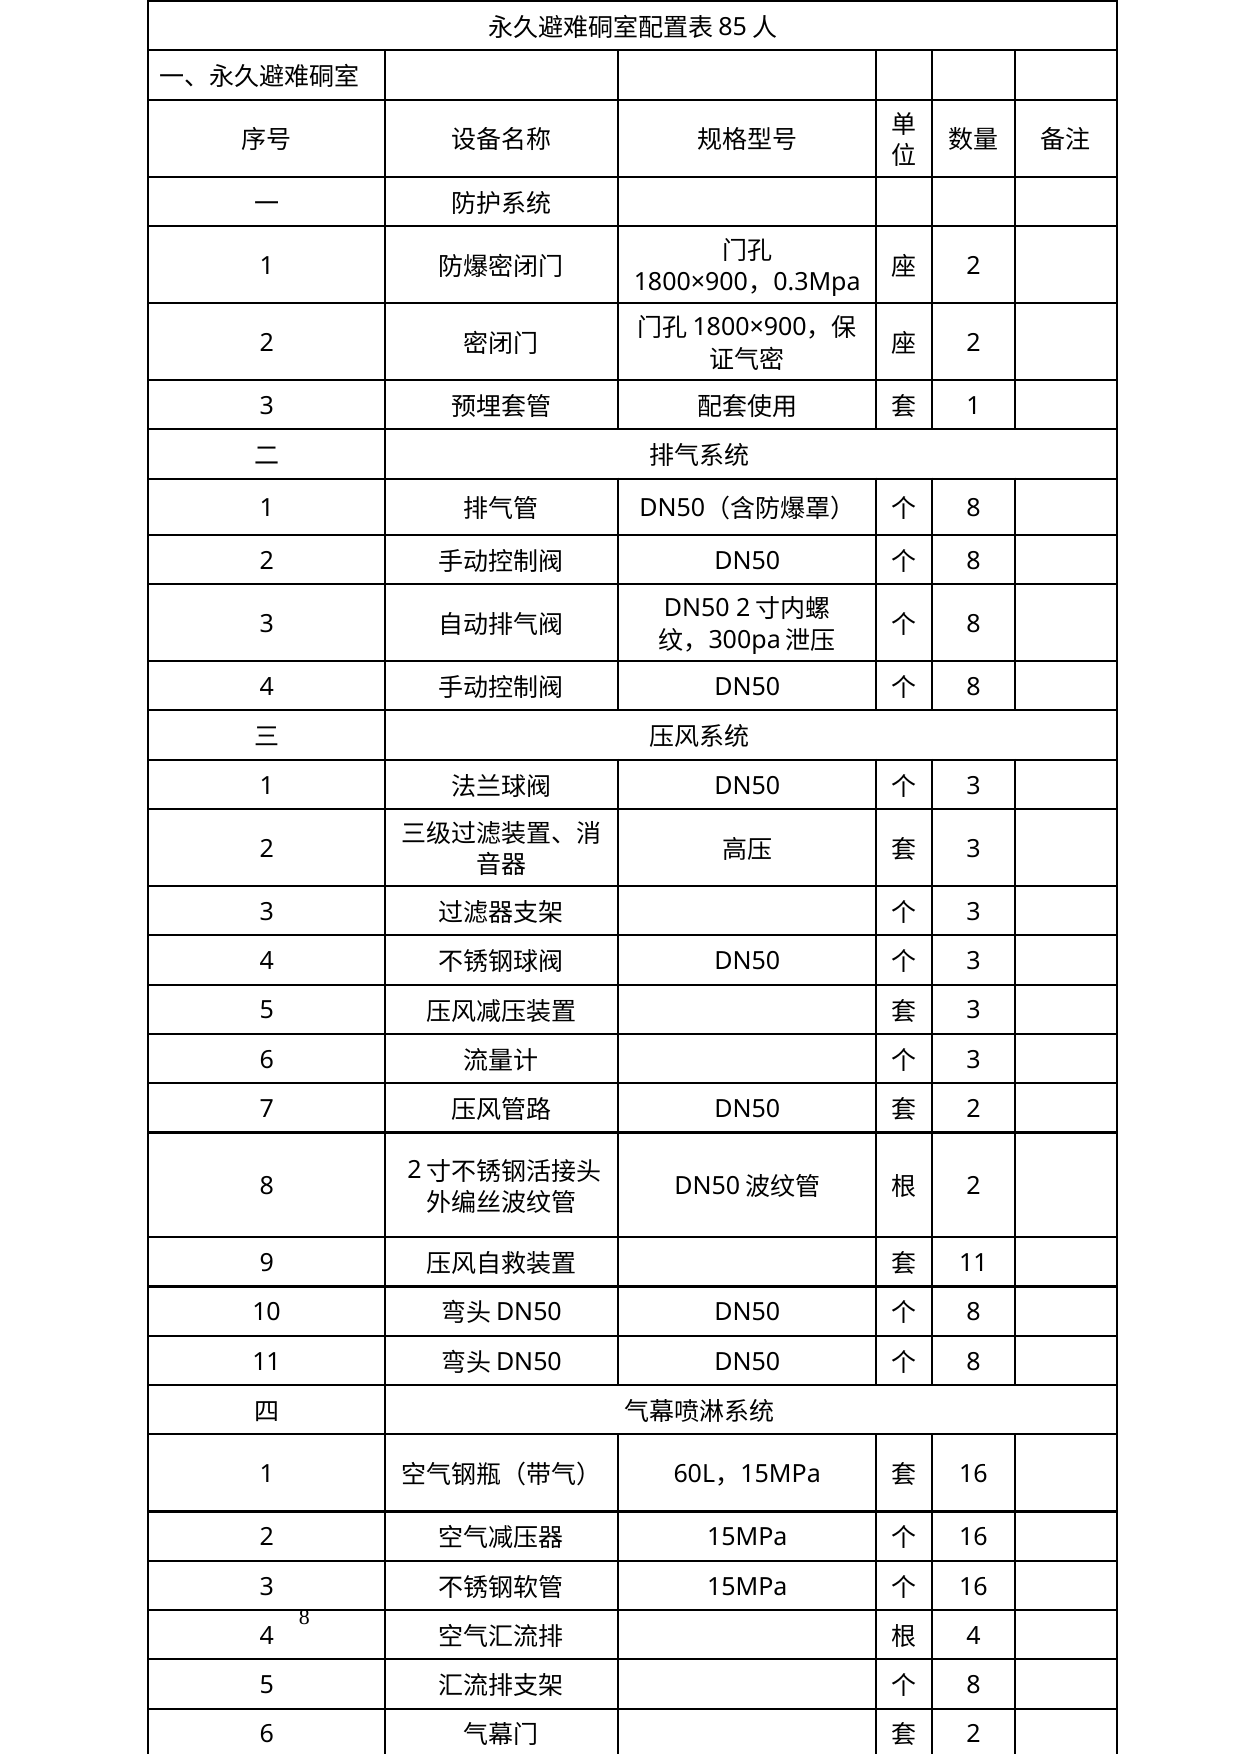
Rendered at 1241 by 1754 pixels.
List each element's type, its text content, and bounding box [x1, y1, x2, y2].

table_cell 3 [149, 585, 384, 660]
table_cell [1016, 1238, 1116, 1285]
table_cell 一 [149, 178, 384, 225]
table_cell 10 [149, 1288, 384, 1335]
table_cell 5 [149, 986, 384, 1033]
table_cell 个 [877, 1562, 931, 1609]
table_cell [619, 51, 875, 98]
table_cell 6 [149, 1035, 384, 1082]
table_cell 空气减压器 [386, 1513, 617, 1559]
table_cell DN50 [619, 1288, 875, 1335]
table_cell 弯头DN50 [386, 1337, 617, 1384]
table_cell [1015, 1386, 1116, 1433]
table_cell 60L，15MPa [619, 1435, 875, 1510]
table_cell 15MPa [619, 1513, 875, 1559]
table_cell DN50波纹管 [619, 1134, 875, 1236]
table_cell [1016, 1035, 1116, 1082]
table_cell 1 [149, 1435, 384, 1510]
table_cell [1016, 381, 1116, 428]
table_cell 套 [877, 1710, 931, 1754]
table_cell 8 [933, 1288, 1014, 1335]
table_cell 2 [149, 810, 384, 885]
table_cell 4 [149, 1611, 384, 1658]
table_cell [1016, 810, 1116, 885]
table_cell [933, 178, 1014, 225]
table_cell 套 [877, 1084, 931, 1131]
table_cell [619, 178, 875, 225]
table_cell [1016, 585, 1116, 660]
table_cell [1016, 936, 1116, 983]
table_cell [1016, 1435, 1116, 1510]
table_cell DN50 2寸内螺纹，300pa泄压 [619, 585, 875, 660]
table_cell [1016, 1660, 1116, 1707]
table_cell 16 [933, 1435, 1014, 1510]
table_cell 过滤器支架 [386, 887, 617, 934]
table_cell 2 [149, 304, 384, 379]
table_cell 3 [933, 936, 1014, 983]
table_cell [619, 1611, 875, 1658]
table_cell 2 [933, 1084, 1014, 1131]
table_cell 2 [933, 1710, 1014, 1754]
table_cell 4 [149, 662, 384, 709]
table_cell [1016, 304, 1116, 379]
table_cell 5 [149, 1660, 384, 1707]
table_cell 2 [933, 227, 1014, 302]
table_cell [1016, 986, 1116, 1033]
table_cell 16 [933, 1513, 1014, 1559]
table_cell [1015, 711, 1116, 759]
table_cell 8 [149, 1134, 384, 1236]
table_cell 套 [877, 986, 931, 1033]
table_cell 个 [877, 936, 931, 983]
table_cell 套 [877, 381, 931, 428]
table_cell [1016, 1611, 1116, 1658]
table_cell 3 [933, 887, 1014, 934]
table_cell DN50 [619, 1084, 875, 1131]
table_cell DN50 [619, 536, 875, 583]
table_cell 不锈钢软管 [386, 1562, 617, 1609]
table_cell 座 [877, 227, 931, 302]
table_cell 个 [877, 887, 931, 934]
table_cell 压风管路 [386, 1084, 617, 1131]
table_cell [1016, 761, 1116, 808]
table_cell 门孔1800×900，保证气密 [619, 304, 875, 379]
table_cell 11 [933, 1238, 1014, 1285]
table_cell [933, 51, 1014, 98]
table_cell DN50 [619, 1337, 875, 1384]
table_cell [1016, 1288, 1116, 1335]
table_cell 防护系统 [386, 178, 617, 225]
table_cell 根 [877, 1134, 931, 1236]
table_cell 9 [149, 1238, 384, 1285]
table_cell 个 [877, 1288, 931, 1335]
table_cell DN50 [619, 936, 875, 983]
table_cell 弯头DN50 [386, 1288, 617, 1335]
table_cell 手动控制阀 [386, 662, 617, 709]
table_cell 气幕门 [386, 1710, 617, 1754]
table_cell 套 [877, 810, 931, 885]
table_cell [1016, 1134, 1116, 1236]
table_header 永久避难硐室配置表85人 [149, 2, 1116, 49]
table_cell 汇流排支架 [386, 1660, 617, 1707]
table_cell 3 [933, 1035, 1014, 1082]
table_cell 备注 [1016, 101, 1116, 176]
table_cell 二 [149, 430, 384, 478]
table_cell 根 [877, 1611, 931, 1658]
table_cell 3 [933, 761, 1014, 808]
table_cell [1016, 227, 1116, 302]
table_cell 8 [933, 1337, 1014, 1384]
table_cell [1016, 1710, 1116, 1754]
table_cell 3 [149, 1562, 384, 1609]
table_cell [1016, 178, 1116, 225]
table_cell [877, 51, 931, 98]
table_cell [386, 51, 617, 98]
table_cell 个 [877, 1035, 931, 1082]
table_cell 数量 [933, 101, 1014, 176]
table_cell [1016, 662, 1116, 709]
table_cell 个 [877, 536, 931, 583]
table_cell 2 [933, 1134, 1014, 1236]
table_cell 手动控制阀 [386, 536, 617, 583]
table_cell 8 [933, 1660, 1014, 1707]
table_cell 三 [149, 711, 384, 759]
table_cell 空气汇流排 [386, 1611, 617, 1658]
table_cell 个 [877, 480, 931, 534]
table_cell 8 [933, 662, 1014, 709]
table_cell 防爆密闭门 [386, 227, 617, 302]
table_cell 四 [149, 1386, 384, 1433]
table_cell [619, 1660, 875, 1707]
table_cell 1 [149, 761, 384, 808]
table_cell 预埋套管 [386, 381, 617, 428]
table_cell 空气钢瓶（带气） [386, 1435, 617, 1510]
table_cell [619, 1710, 875, 1754]
table_cell 规格型号 [619, 101, 875, 176]
table_cell 不锈钢球阀 [386, 936, 617, 983]
table_cell [1016, 1513, 1116, 1559]
table_cell 2 [149, 1513, 384, 1559]
table_cell 2寸不锈钢活接头外编丝波纹管 [386, 1134, 617, 1236]
table_cell 7 [149, 1084, 384, 1131]
table_cell 密闭门 [386, 304, 617, 379]
table_cell 单位 [877, 101, 931, 176]
table_cell 排气管 [386, 480, 617, 534]
table_cell 三级过滤装置、消音器 [386, 810, 617, 885]
table_cell 15MPa [619, 1562, 875, 1609]
table_cell 套 [877, 1238, 931, 1285]
table_cell 3 [933, 810, 1014, 885]
table_cell [619, 986, 875, 1033]
table_cell [1016, 536, 1116, 583]
table_cell 排气系统 [386, 430, 1014, 478]
table_cell [1016, 1084, 1116, 1131]
table_cell 8 [933, 536, 1014, 583]
table_cell 个 [877, 1660, 931, 1707]
table_cell 4 [933, 1611, 1014, 1658]
table_cell 配套使用 [619, 381, 875, 428]
table_cell 套 [877, 1435, 931, 1510]
table_cell [877, 178, 931, 225]
table_cell DN50 [619, 662, 875, 709]
table_cell 设备名称 [386, 101, 617, 176]
table_cell 气幕喷淋系统 [386, 1386, 1014, 1433]
table_cell 个 [877, 585, 931, 660]
table_cell [619, 1035, 875, 1082]
table_cell 4 [149, 936, 384, 983]
table_cell [1016, 480, 1116, 534]
table_cell 座 [877, 304, 931, 379]
table_cell 流量计 [386, 1035, 617, 1082]
table_cell 3 [149, 381, 384, 428]
table_cell [1016, 887, 1116, 934]
table_cell [1016, 1562, 1116, 1609]
table_cell 8 [933, 480, 1014, 534]
table_cell 个 [877, 662, 931, 709]
table_cell 压风自救装置 [386, 1238, 617, 1285]
table_cell 2 [933, 304, 1014, 379]
table_cell [619, 1238, 875, 1285]
table_cell 1 [149, 227, 384, 302]
table_cell DN50（含防爆罩） [619, 480, 875, 534]
table_cell 个 [877, 761, 931, 808]
table_cell 个 [877, 1337, 931, 1384]
table_cell 1 [149, 480, 384, 534]
table_cell [619, 887, 875, 934]
table_cell 法兰球阀 [386, 761, 617, 808]
table_cell 序号 [149, 101, 384, 176]
table_cell 一、永久避难硐室 [149, 51, 384, 98]
table_cell 个 [877, 1513, 931, 1559]
table_cell 高压 [619, 810, 875, 885]
table_cell 16 [933, 1562, 1014, 1609]
table_cell 压风减压装置 [386, 986, 617, 1033]
table_cell 门孔1800×900，0.3Mpa [619, 227, 875, 302]
table_cell [1015, 430, 1116, 478]
table_cell DN50 [619, 761, 875, 808]
table_cell 2 [149, 536, 384, 583]
table_cell 6 [149, 1710, 384, 1754]
table_cell [1016, 1337, 1116, 1384]
table_cell 3 [149, 887, 384, 934]
table_cell 11 [149, 1337, 384, 1384]
table_cell 8 [933, 585, 1014, 660]
table_cell 1 [933, 381, 1014, 428]
table_cell 压风系统 [386, 711, 1014, 759]
table_cell 自动排气阀 [386, 585, 617, 660]
table_cell [1016, 51, 1116, 98]
table_cell 3 [933, 986, 1014, 1033]
